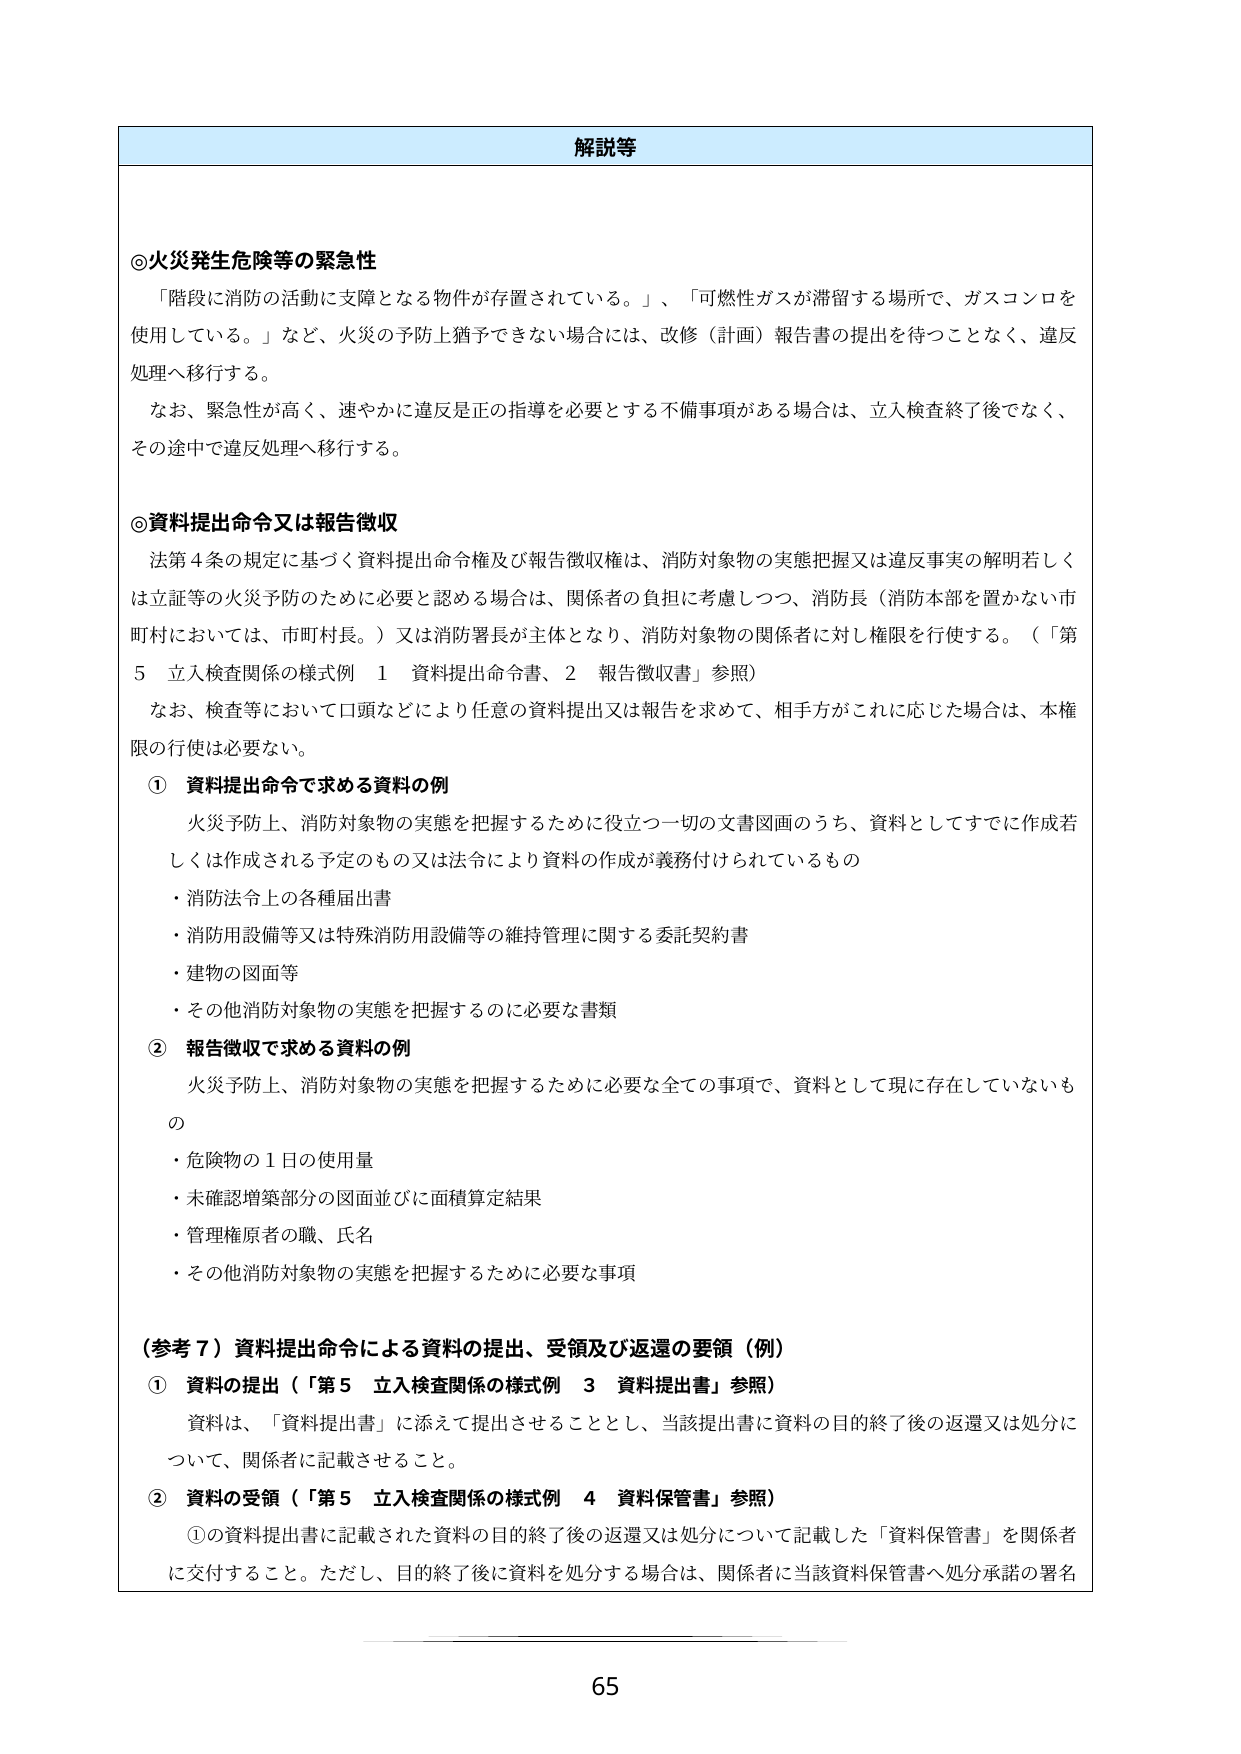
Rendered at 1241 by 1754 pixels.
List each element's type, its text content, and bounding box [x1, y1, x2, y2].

table_header 解説等 [119, 127, 1092, 164]
